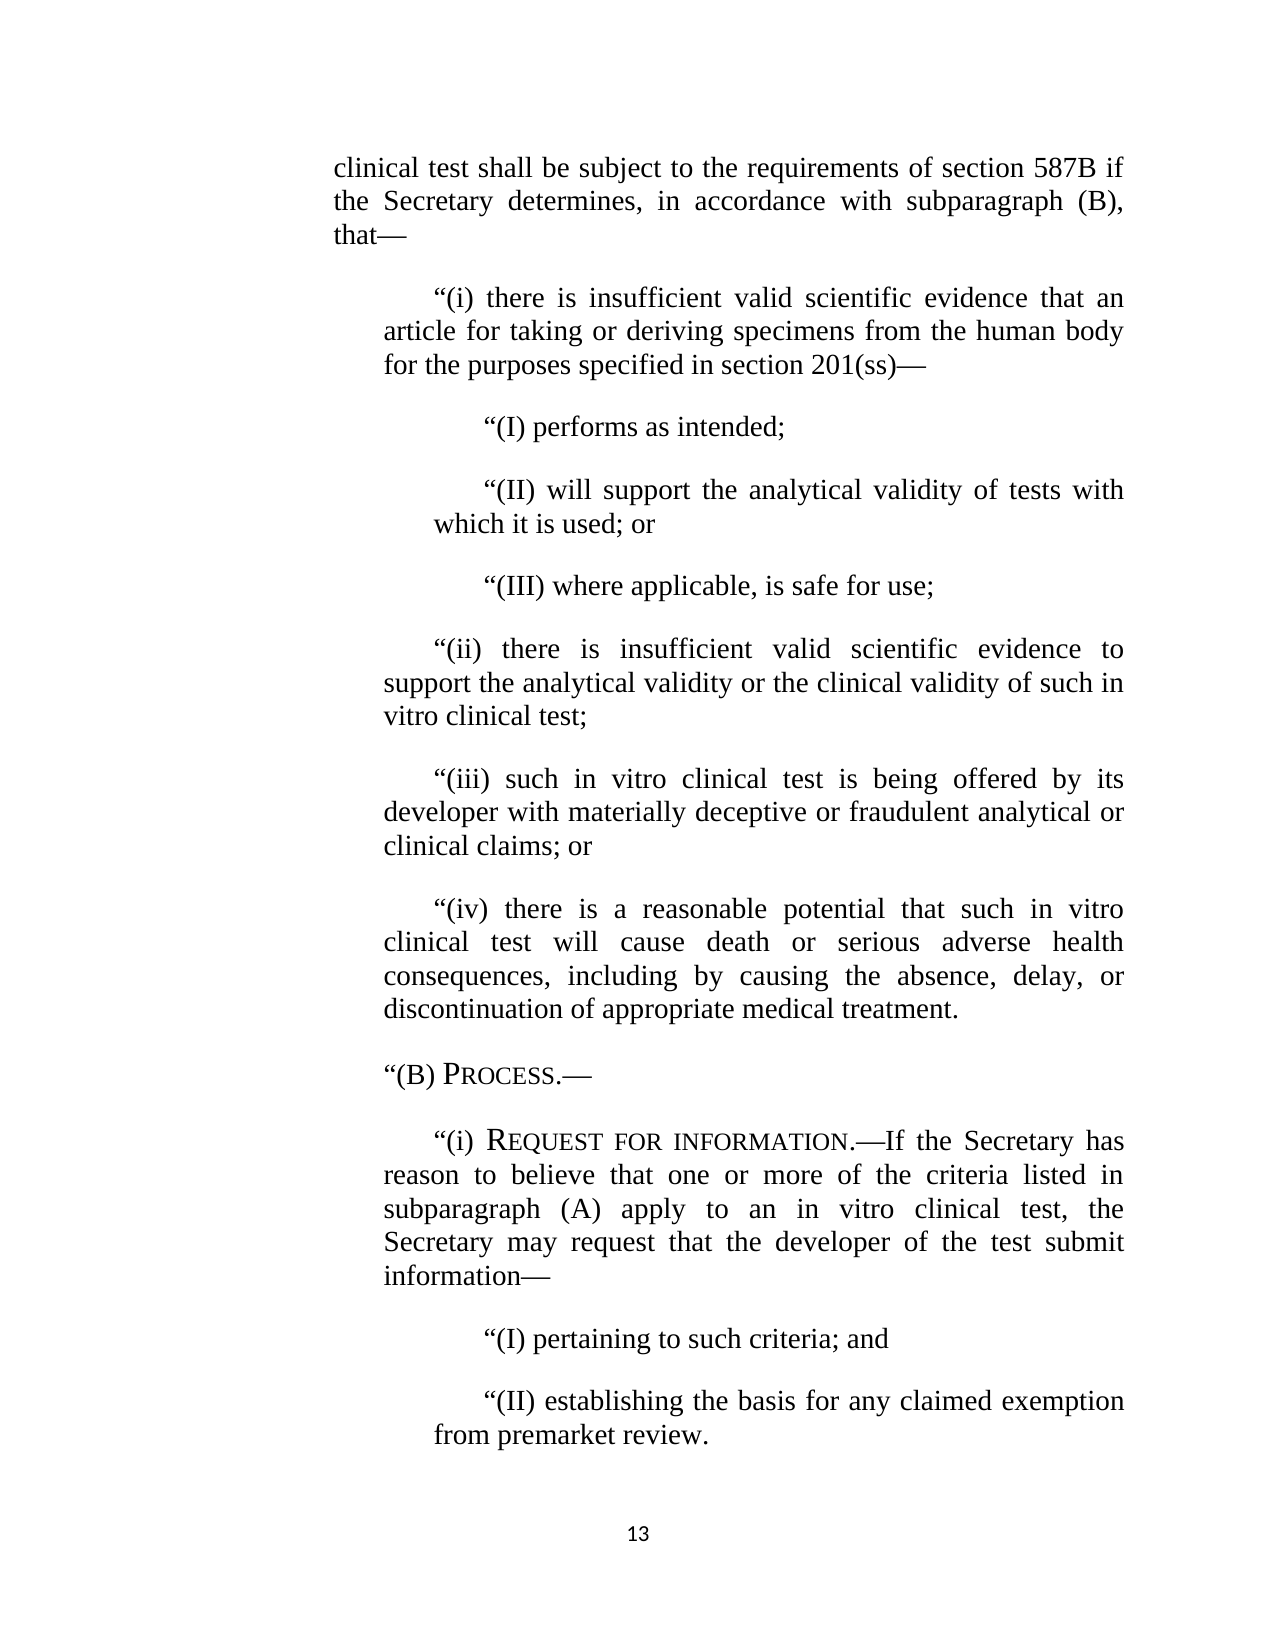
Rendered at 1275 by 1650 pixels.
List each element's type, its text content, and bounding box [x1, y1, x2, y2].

text “(B) PROCESS.— [333, 1054, 1125, 1091]
text “(II) will support the analytical validity of tests with which it is used; or [433, 472, 1125, 539]
text “(iii) such in vitro clinical test is being offered by its developer with materially deceptive or fraudulent analytical or clinical claims; or [383, 761, 1125, 862]
text “(I) performs as intended; [433, 409, 1125, 443]
text “(ii) there is insufficient valid scientific evidence to support the analytical validity or the clinical validity of such in vitro clinical test; [383, 631, 1125, 732]
text “(i) there is insufficient valid scientific evidence that an article for taking or deriving specimens from the human body for the purposes specified in section 201(ss)— [383, 280, 1125, 380]
text “(III) where applicable, is safe for use; [433, 568, 1125, 602]
text “(II) establishing the basis for any claimed exemption from premarket review. [433, 1383, 1125, 1451]
text “(i) REQUEST FOR INFORMATION.—If the Secretary has reason to believe that one or more of the criteria listed in subparagraph (A) apply to an in vitro clinical test, the Secretary may request that the developer of the test submit information— [383, 1120, 1125, 1292]
text “(iv) there is a reasonable potential that such in vitro clinical test will cause death or serious adverse health consequences, including by causing the absence, delay, or discontinuation of appropriate medical treatment. [383, 891, 1125, 1025]
text “(I) pertaining to such criteria; and [433, 1321, 1125, 1354]
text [333, 150, 1125, 251]
